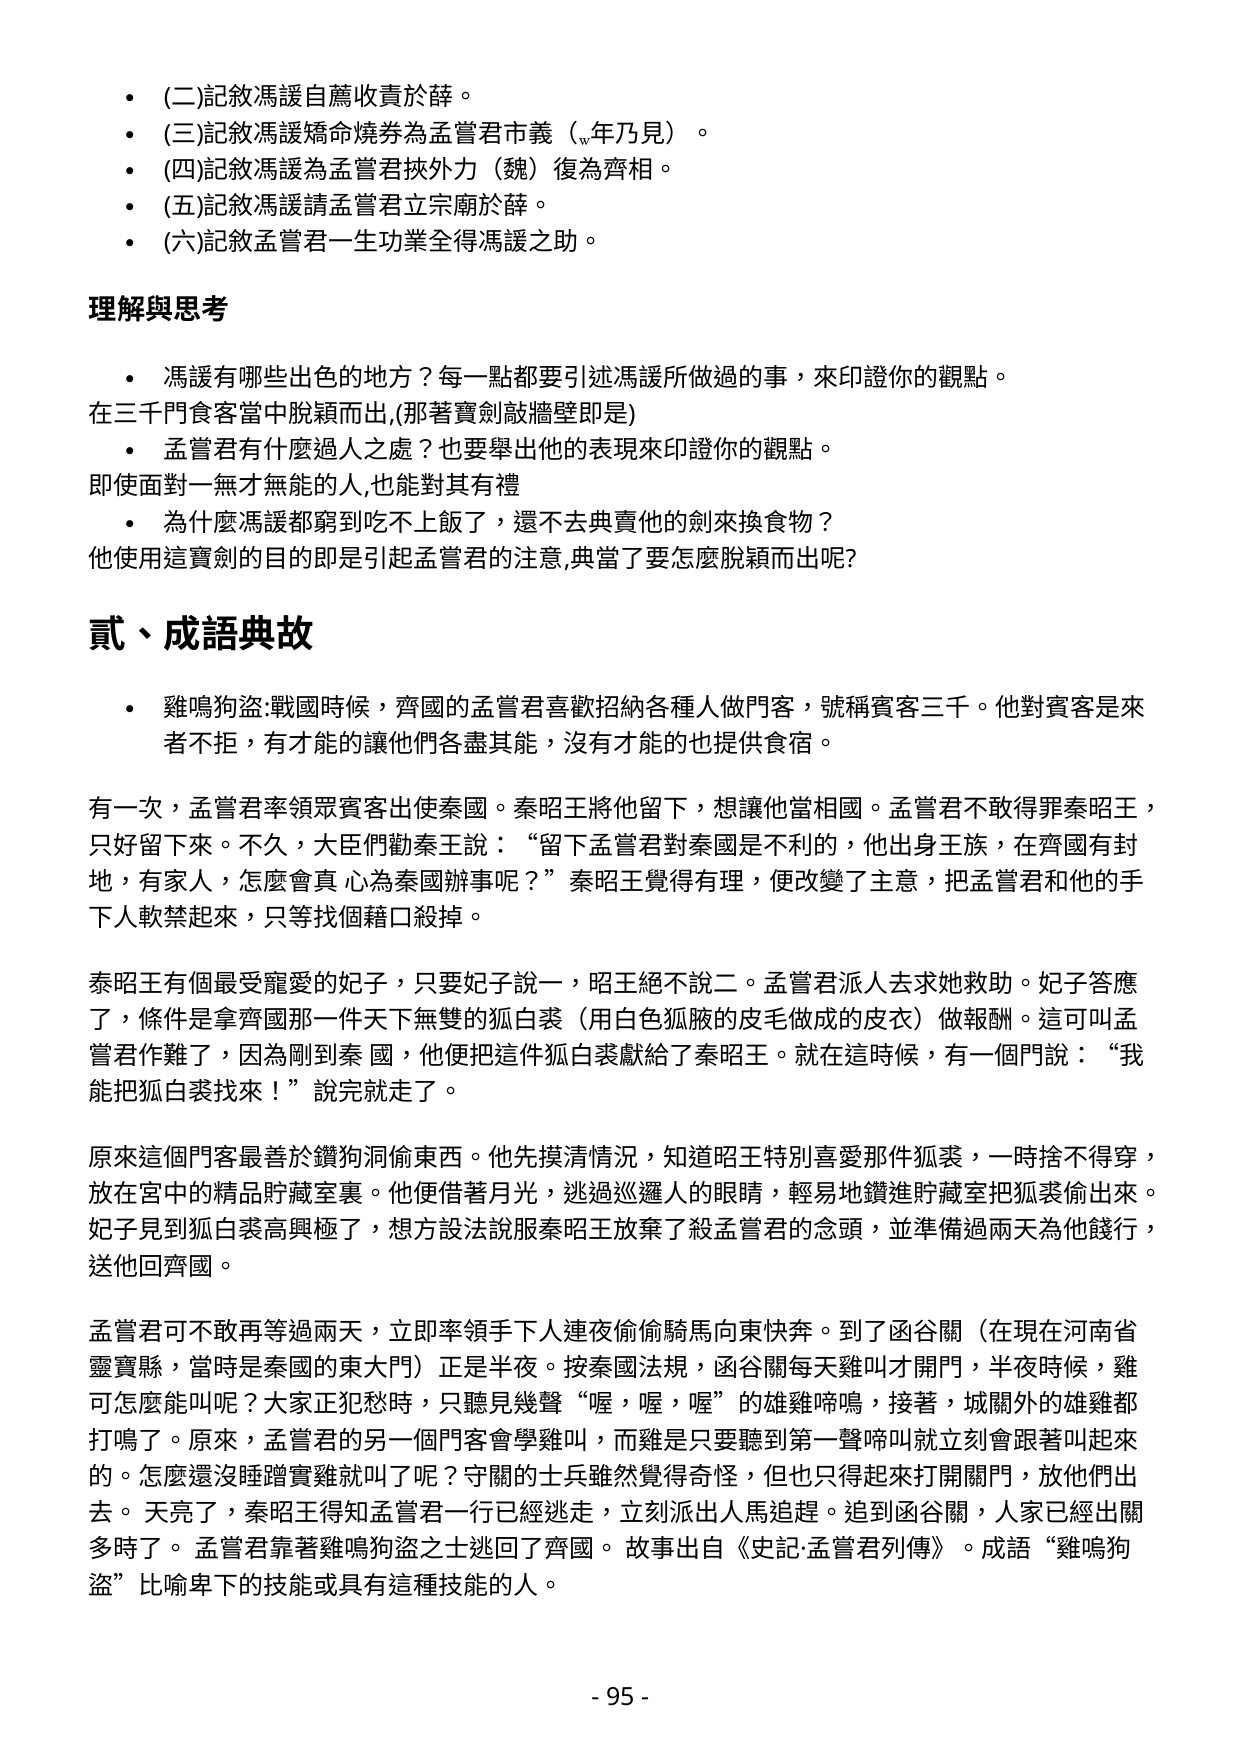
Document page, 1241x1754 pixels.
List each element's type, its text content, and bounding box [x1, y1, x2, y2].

subtitle 理解與思考 [89, 287, 1152, 328]
text 即使面對一無才無能的人,也能對其有禮 [89, 466, 1152, 502]
text 孟嘗君可不敢再等過兩天，立即率領手下人連夜偷偷騎馬向東快奔。到了函谷關（在現在河南省靈寶縣，當時是秦國的東大門）正是半夜。按秦國法規，函谷關每天雞叫才開門，半夜時候，雞可怎麼能叫呢？大家正犯愁時，只聽見幾聲“喔，喔，喔”的雄雞啼鳴，接著，城關外的雄雞都打鳴了。原來，孟嘗君的另一個門客會學雞叫，而雞是只要聽到第一聲啼叫就立刻會跟著叫起來的。怎麼還沒睡蹭實雞就叫了呢？守關的士兵雖然覺得奇怪，但也只得起來打開關門，放他們出去。 天亮了，秦昭王得知孟嘗君一行已經逃走，立刻派出人馬追趕。追到函谷關，人家已經出關多時了。 孟嘗君靠著雞鳴狗盜之士逃回了齊國。 故事出自《史記·孟嘗君列傳》。成語“雞嗚狗盜”比喻卑下的技能或具有這種技能的人。 [89, 1311, 1152, 1601]
list (五)記敘馮諼請孟嘗君立宗廟於薛。 [126, 186, 1152, 222]
text 泰昭王有個最受寵愛的妃子，只要妃子說一，昭王絕不說二。孟嘗君派人去求她救助。妃子答應了，條件是拿齊國那一件天下無雙的狐白裘（用白色狐腋的皮毛做成的皮衣）做報酬。這可叫孟嘗君作難了，因為剛到秦 國，他便把這件狐白裘獻給了秦昭王。就在這時候，有一個門說：“我能把狐白裘找來！”說完就走了。 [89, 963, 1152, 1108]
text 有一次，孟嘗君率領眾賓客出使秦國。秦昭王將他留下，想讓他當相國。孟嘗君不敢得罪秦昭王，只好留下來。不久，大臣們勸秦王說：“留下孟嘗君對秦國是不利的，他出身王族，在齊國有封地，有家人，怎麼會真 心為秦國辦事呢？”秦昭王覺得有理，便改變了主意，把孟嘗君和他的手下人軟禁起來，只等找個藉口殺掉。 [89, 789, 1152, 934]
list (六)記敘孟嘗君一生功業全得馮諼之助。 [126, 222, 1152, 258]
text 在三千門食客當中脫穎而出,(那著寶劍敲牆壁即是) [89, 393, 1152, 429]
list (二)記敘馮諼自薦收責於薛。 [126, 77, 1152, 113]
list (四)記敘馮諼為孟嘗君挾外力（魏）復為齊相。 [126, 149, 1152, 186]
text 他使用這寶劍的目的即是引起孟嘗君的注意,典當了要怎麼脫穎而出呢? [89, 538, 1152, 574]
list 孟嘗君有什麼過人之處？也要舉出他的表現來印證你的觀點。 [126, 429, 1152, 466]
list 雞鳴狗盜:戰國時候，齊國的孟嘗君喜歡招納各種人做門客，號稱賓客三千。他對賓客是來者不拒，有才能的讓他們各盡其能，沒有才能的也提供食宿。 [126, 687, 1152, 760]
list 為什麼馮諼都窮到吃不上飯了，還不去典賣他的劍來換食物？ [126, 502, 1152, 538]
subtitle 貳、成語典故 [89, 604, 1152, 658]
list (三)記敘馮諼矯命燒券為孟嘗君市義（年乃見）。 [126, 113, 1152, 149]
list 馮諼有哪些出色的地方？每一點都要引述馮諼所做過的事，來印證你的觀點。 [126, 357, 1152, 393]
text 原來這個門客最善於鑽狗洞偷東西。他先摸清情況，知道昭王特別喜愛那件狐裘，一時捨不得穿，放在宮中的精品貯藏室裏。他便借著月光，逃過巡邏人的眼睛，輕易地鑽進貯藏室把狐裘偷出來。妃子見到狐白裘高興極了，想方設法說服秦昭王放棄了殺孟嘗君的念頭，並準備過兩天為他餞行，送他回齊國。 [89, 1137, 1152, 1282]
